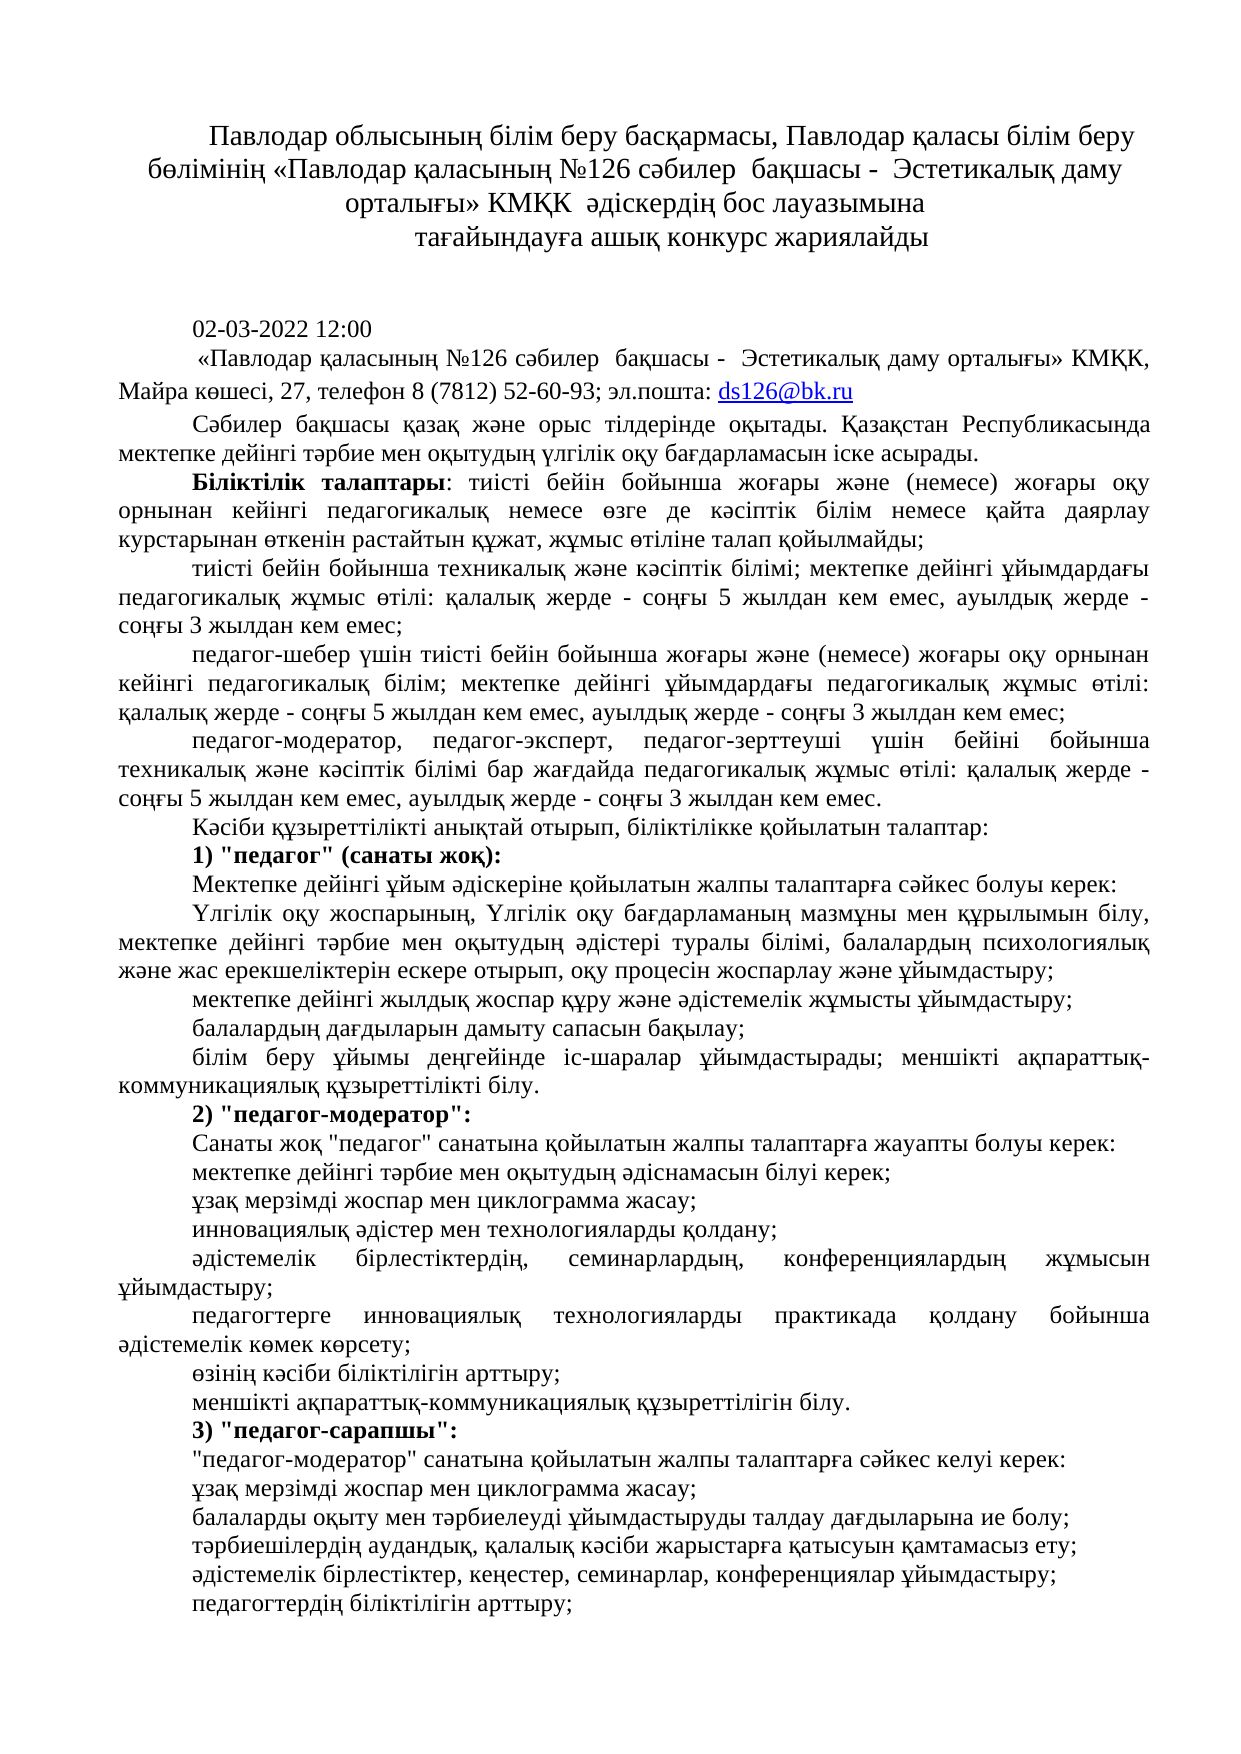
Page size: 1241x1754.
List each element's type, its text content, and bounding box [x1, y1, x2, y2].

text Мектепке дейінгі ұйым әдіскеріне қойылатын жалпы талаптарға сәйкес болуы керек: [118, 869, 1152, 898]
text тағайындауға ашық конкурс жариялайды [118, 219, 1152, 252]
text «Павлодар қаласының №126 сәбилер бақшасы - Эстетикалық даму орталығы» КМҚК, Майра көшесі, 27, телефон 8 (7812) 52-60-93; эл.пошта: ds126@bk.ru [118, 343, 1152, 405]
text "педагог-модератор" санатына қойылатын жалпы талаптарға сәйкес келуі керек: [118, 1444, 1152, 1473]
text Біліктілік талаптары: тиісті бейін бойынша жоғары және (немесе) жоғары оқу орнынан кейінгі педагогикалық немесе өзге де кәсіптік білім немесе қайта даярлау курстарынан өткенін растайтын құжат, жұмыс өтіліне талап қойылмайды; [118, 467, 1152, 553]
text ұзақ мерзімді жоспар мен циклограмма жасау; [118, 1186, 1152, 1214]
text педагог-модератор, педагог-эксперт, педагог-зерттеуші үшін бейіні бойынша техникалық және кәсіптік білімі бар жағдайда педагогикалық жұмыс өтілі: қалалық жерде - соңғы 5 жылдан кем емес, ауылдық жерде - соңғы 3 жылдан кем емес. [118, 726, 1152, 812]
text балаларды оқыту мен тәрбиелеуді ұйымдастыруды талдау дағдыларына ие болу; [118, 1502, 1152, 1531]
text мектепке дейінгі тәрбие мен оқытудың әдіснамасын білуі керек; [118, 1157, 1152, 1186]
text педагог-шебер үшін тиісті бейін бойынша жоғары және (немесе) жоғары оқу орнынан кейінгі педагогикалық білім; мектепке дейінгі ұйымдардағы педагогикалық жұмыс өтілі: қалалық жерде - соңғы 5 жылдан кем емес, ауылдық жерде - соңғы 3 жылдан кем емес; [118, 639, 1152, 726]
text 02-03-2022 12:00 [118, 314, 1152, 343]
text 2) "педагог-модератор": [118, 1099, 1152, 1128]
text ұзақ мерзімді жоспар мен циклограмма жасау; [118, 1473, 1152, 1502]
text әдістемелік бірлестіктер, кеңестер, семинарлар, конференциялар ұйымдастыру; [118, 1559, 1152, 1588]
text педагогтерге инновациялық технологияларды практикада қолдану бойынша әдістемелік көмек көрсету; [118, 1301, 1152, 1358]
text 1) "педагог" (санаты жоқ): [118, 841, 1152, 869]
text балалардың дағдыларын дамыту сапасын бақылау; [118, 1013, 1152, 1042]
text Үлгілік оқу жоспарының, Үлгілік оқу бағдарламаның мазмұны мен құрылымын білу, мектепке дейінгі тәрбие мен оқытудың әдістері туралы білімі, балалардың психологиялық және жас ерекшеліктерін ескере отырып, оқу процесін жоспарлау және ұйымдастыру; [118, 898, 1152, 984]
text білім беру ұйымы деңгейінде іс-шаралар ұйымдастырады; меншікті ақпараттық-коммуникациялық құзыреттілікті білу. [118, 1042, 1152, 1099]
text инновациялық әдістер мен технологияларды қолдану; [118, 1214, 1152, 1243]
text Павлодар облысының білім беру басқармасы, Павлодар қаласы білім беру бөлімінің «Павлодар қаласының №126 сәбилер бақшасы - Эстетикалық даму орталығы» КМҚК әдіскердің бос лауазымына [118, 118, 1152, 219]
text тәрбиешілердің аудандық, қалалық кәсіби жарыстарға қатысуын қамтамасыз ету; [118, 1531, 1152, 1559]
text педагогтердің біліктілігін арттыру; [118, 1588, 1152, 1617]
text әдістемелік бірлестіктердің, семинарлардың, конференциялардың жұмысын ұйымдастыру; [118, 1243, 1152, 1301]
text мектепке дейінгі жылдық жоспар құру және әдістемелік жұмысты ұйымдастыру; [118, 984, 1152, 1013]
text Кәсіби құзыреттілікті анықтай отырып, біліктілікке қойылатын талаптар: [118, 812, 1152, 841]
text меншікті ақпараттық-коммуникациялық құзыреттілігін білу. [118, 1387, 1152, 1416]
text Сәбилер бақшасы қазақ және орыс тілдерінде оқытады. Қазақстан Республикасында мектепке дейінгі тәрбие мен оқытудың үлгілік оқу бағдарламасын іске асырады. [118, 409, 1152, 467]
text Санаты жоқ "педагог" санатына қойылатын жалпы талаптарға жауапты болуы керек: [118, 1128, 1152, 1157]
text тиісті бейін бойынша техникалық және кәсіптік білімі; мектепке дейінгі ұйымдардағы педагогикалық жұмыс өтілі: қалалық жерде - соңғы 5 жылдан кем емес, ауылдық жерде - соңғы 3 жылдан кем емес; [118, 553, 1152, 639]
text өзінің кәсіби біліктілігін арттыру; [118, 1358, 1152, 1387]
text 3) "педагог-сарапшы": [118, 1416, 1152, 1444]
